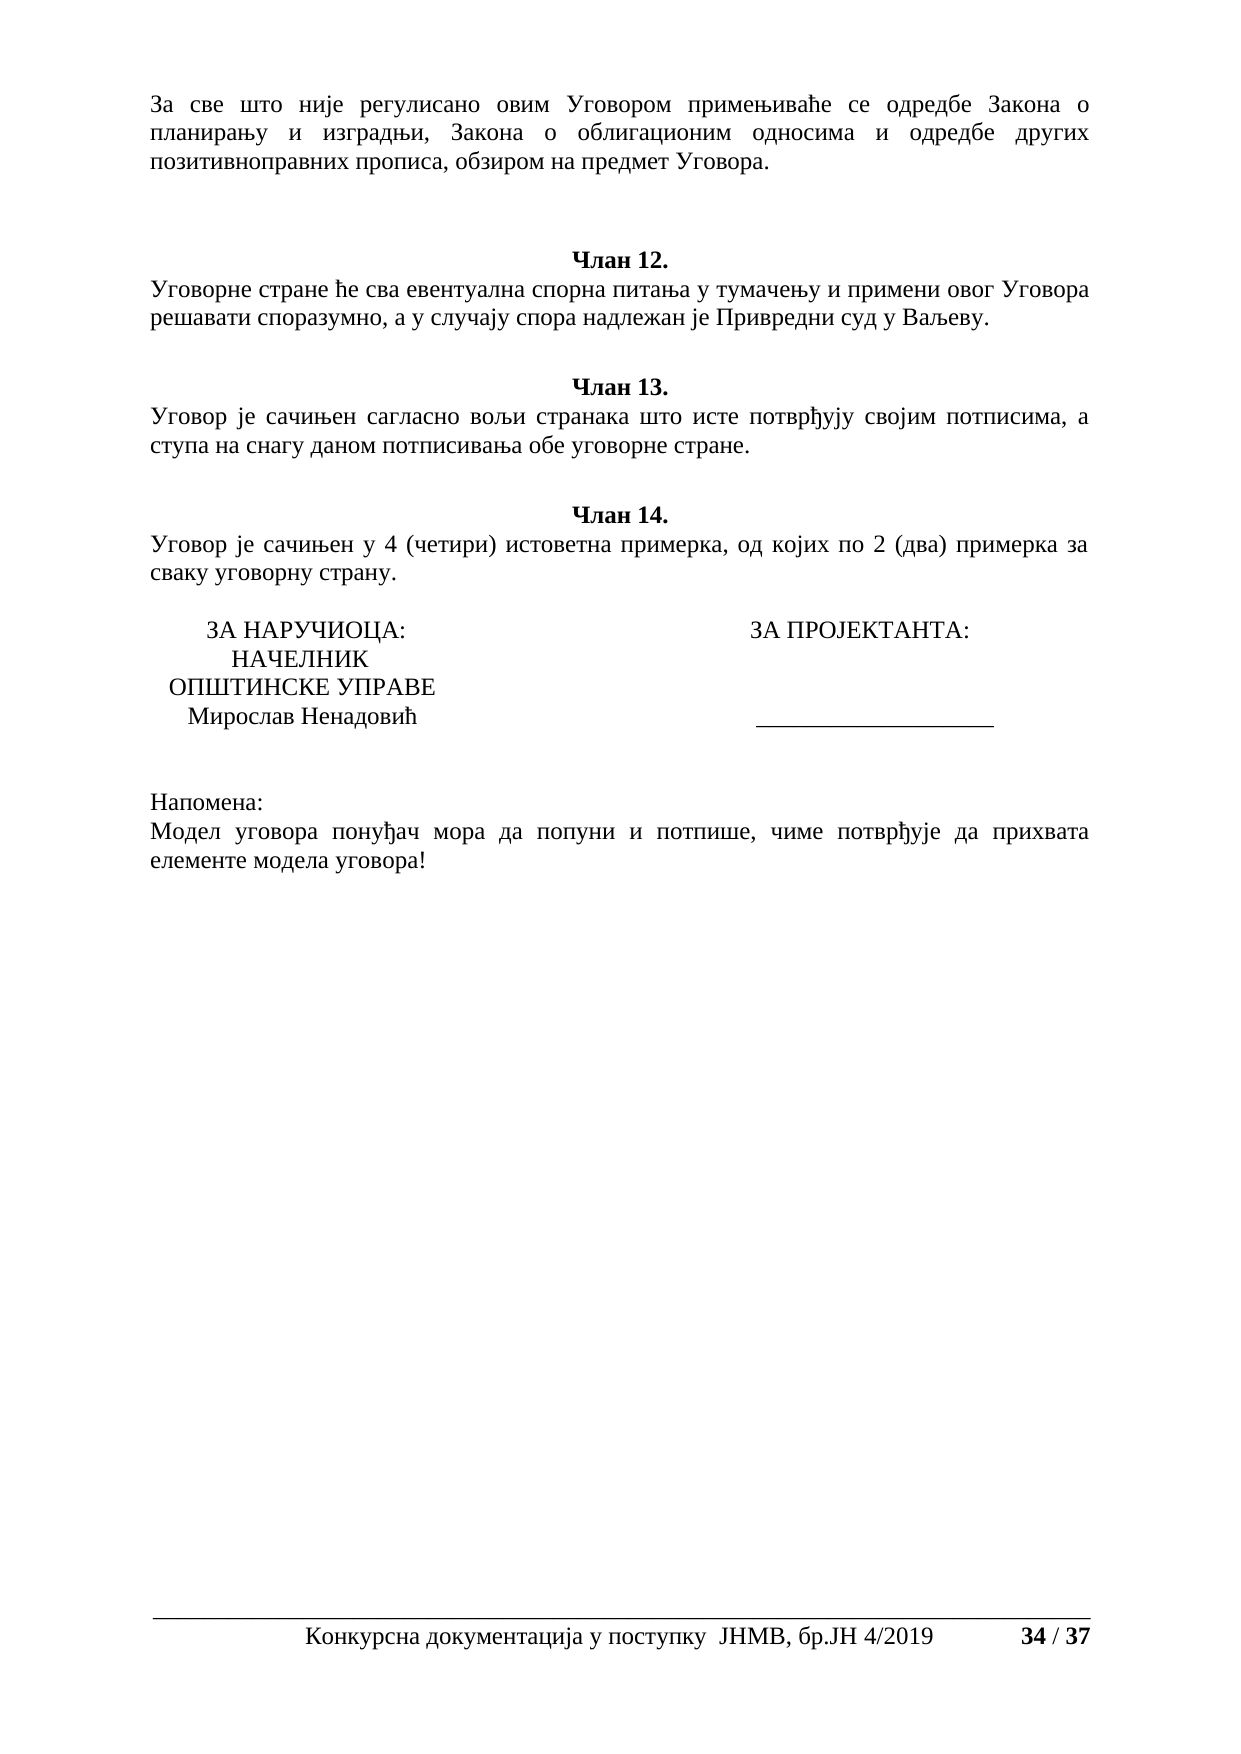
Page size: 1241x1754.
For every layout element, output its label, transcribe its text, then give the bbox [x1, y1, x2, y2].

text Напомена: [150, 787, 1090, 816]
text Модел уговора понуђач мора да попуни и потпише, чиме потврђује да прихвата елементе модела уговора! [150, 816, 1090, 874]
text НАЧЕЛНИК [150, 644, 1090, 672]
text Мирослав Ненадовић ___________________ [150, 701, 1090, 730]
text ОПШТИНСКЕ УПРАВЕ [150, 672, 1090, 701]
text Члан 14. [150, 500, 1090, 529]
text Уговорне стране ће сва евентуална спорна питања у тумачењу и примени овог Уговора решавати споразумно, а у случају спора надлежан је Привредни суд у Ваљеву. [150, 274, 1090, 331]
text Члан 13. [150, 372, 1090, 401]
text Уговор је сачињен сагласно вољи странака што исте потврђују својим потписима, a ступа на снагу даном потписивања обе уговорне стране. [150, 401, 1090, 459]
text За све што није регулисано овим Уговором примењиваће се одредбе Закона о планирању и изградњи, Закона о облигационим односима и одредбе других позитивноправних прописа, обзиром на предмет Уговора. [150, 89, 1090, 175]
text Уговор је сачињен у 4 (четири) истоветна примерка, од којих по 2 (два) примерка за сваку уговорну страну. [150, 529, 1090, 586]
text ЗА НАРУЧИОЦА: ЗА ПРОЈЕКТАНТА: [150, 615, 1090, 644]
text Члан 12. [150, 245, 1090, 274]
